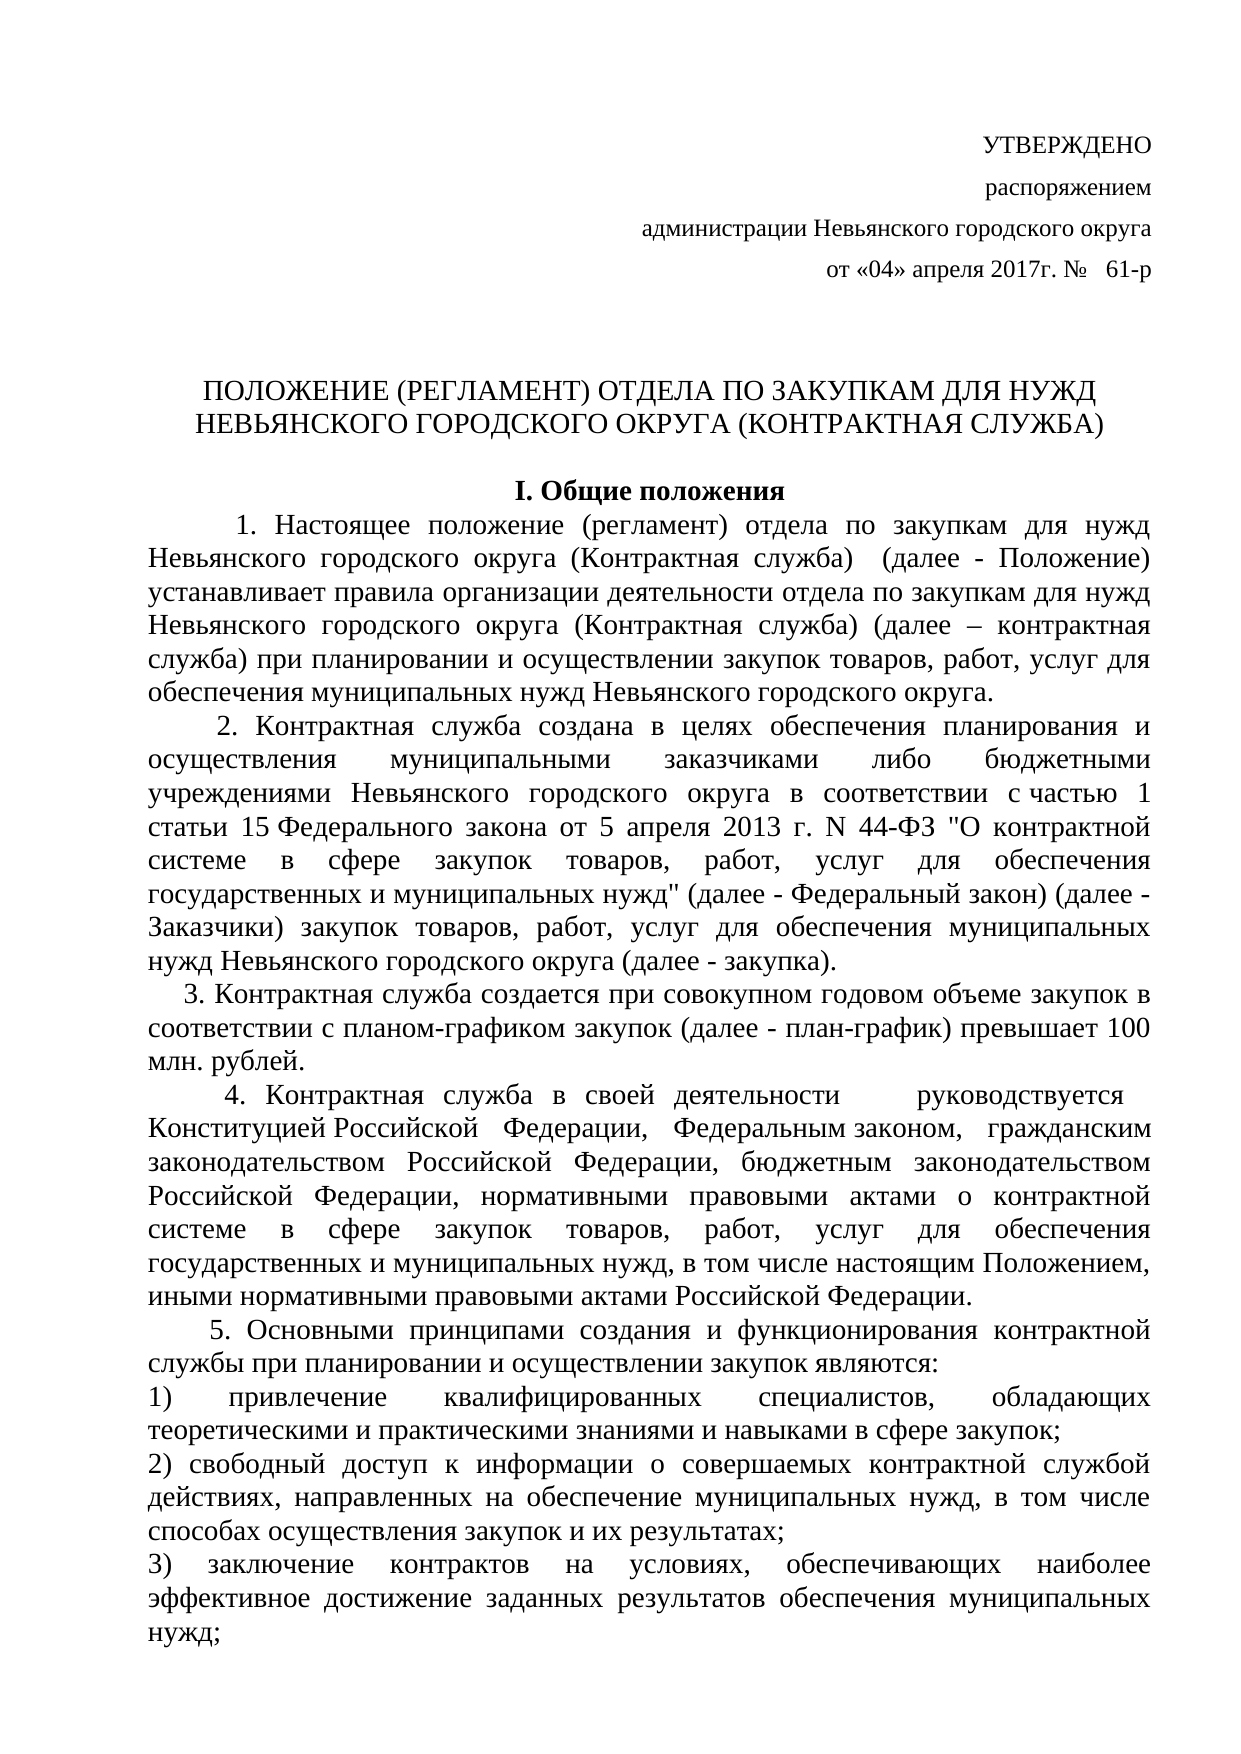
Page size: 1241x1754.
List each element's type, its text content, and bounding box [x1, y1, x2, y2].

text 2) свободный доступ к информации о совершаемых контрактной службой действиях, направленных на обеспечение муниципальных нужд, в том числе способах осуществления закупок и их результатах; [148, 1446, 1152, 1547]
text 3) заключение контрактов на условиях, обеспечивающих наиболее эффективное достижение заданных результатов обеспечения муниципальных нужд; [148, 1547, 1152, 1647]
text 1) привлечение квалифицированных специалистов, обладающих теоретическими и практическими знаниями и навыками в сфере закупок; [148, 1379, 1152, 1446]
text I. Общие положения [148, 473, 1152, 507]
list администрации Невьянского городского округа [223, 213, 1152, 242]
text УТВЕРЖДЕНО [223, 131, 1152, 159]
text 2. Контрактная служба создана в целях обеспечения планирования и осуществления муниципальными заказчиками либо бюджетными учреждениями Невьянского городского округа в соответствии с частью 1 статьи 15 Федерального закона от 5 апреля 2013 г. N 44-ФЗ "О контрактной системе в сфере закупок товаров, работ, услуг для обеспечения государственных и муниципальных нужд" (далее - Федеральный закон) (далее - Заказчики) закупок товаров, работ, услуг для обеспечения муниципальных нужд Невьянского городского округа (далее - закупка). [148, 708, 1152, 976]
text ПОЛОЖЕНИЕ (РЕГЛАМЕНТ) ОТДЕЛА ПО ЗАКУПКАМ ДЛЯ НУЖД НЕВЬЯНСКОГО ГОРОДСКОГО ОКРУГА (КОНТРАКТНАЯ СЛУЖБА) [148, 373, 1152, 440]
text 1. Настоящее положение (регламент) отдела по закупкам для нужд Невьянского городского округа (Контрактная служба) (далее - Положение) устанавливает правила организации деятельности отдела по закупкам для нужд Невьянского городского округа (Контрактная служба) (далее – контрактная служба) при планировании и осуществлении закупок товаров, работ, услуг для обеспечения муниципальных нужд Невьянского городского округа. [148, 507, 1152, 708]
text 4. Контрактная служба в своей деятельности руководствуется Конституцией Российской Федерации, Федеральным законом, гражданским законодательством Российской Федерации, бюджетным законодательством Российской Федерации, нормативными правовыми актами о контрактной системе в сфере закупок товаров, работ, услуг для обеспечения государственных и муниципальных нужд, в том числе настоящим Положением, иными нормативными правовыми актами Российской Федерации. [148, 1077, 1152, 1312]
text распоряжением [223, 172, 1152, 201]
text 5. Основными принципами создания и функционирования контрактной службы при планировании и осуществлении закупок являются: [148, 1312, 1152, 1379]
text 3. Контрактная служба создается при совокупном годовом объеме закупок в соответствии с планом-графиком закупок (далее - план-график) превышает 100 млн. рублей. [148, 976, 1152, 1077]
text от «04» апреля 2017г. № 61-р [223, 254, 1152, 283]
